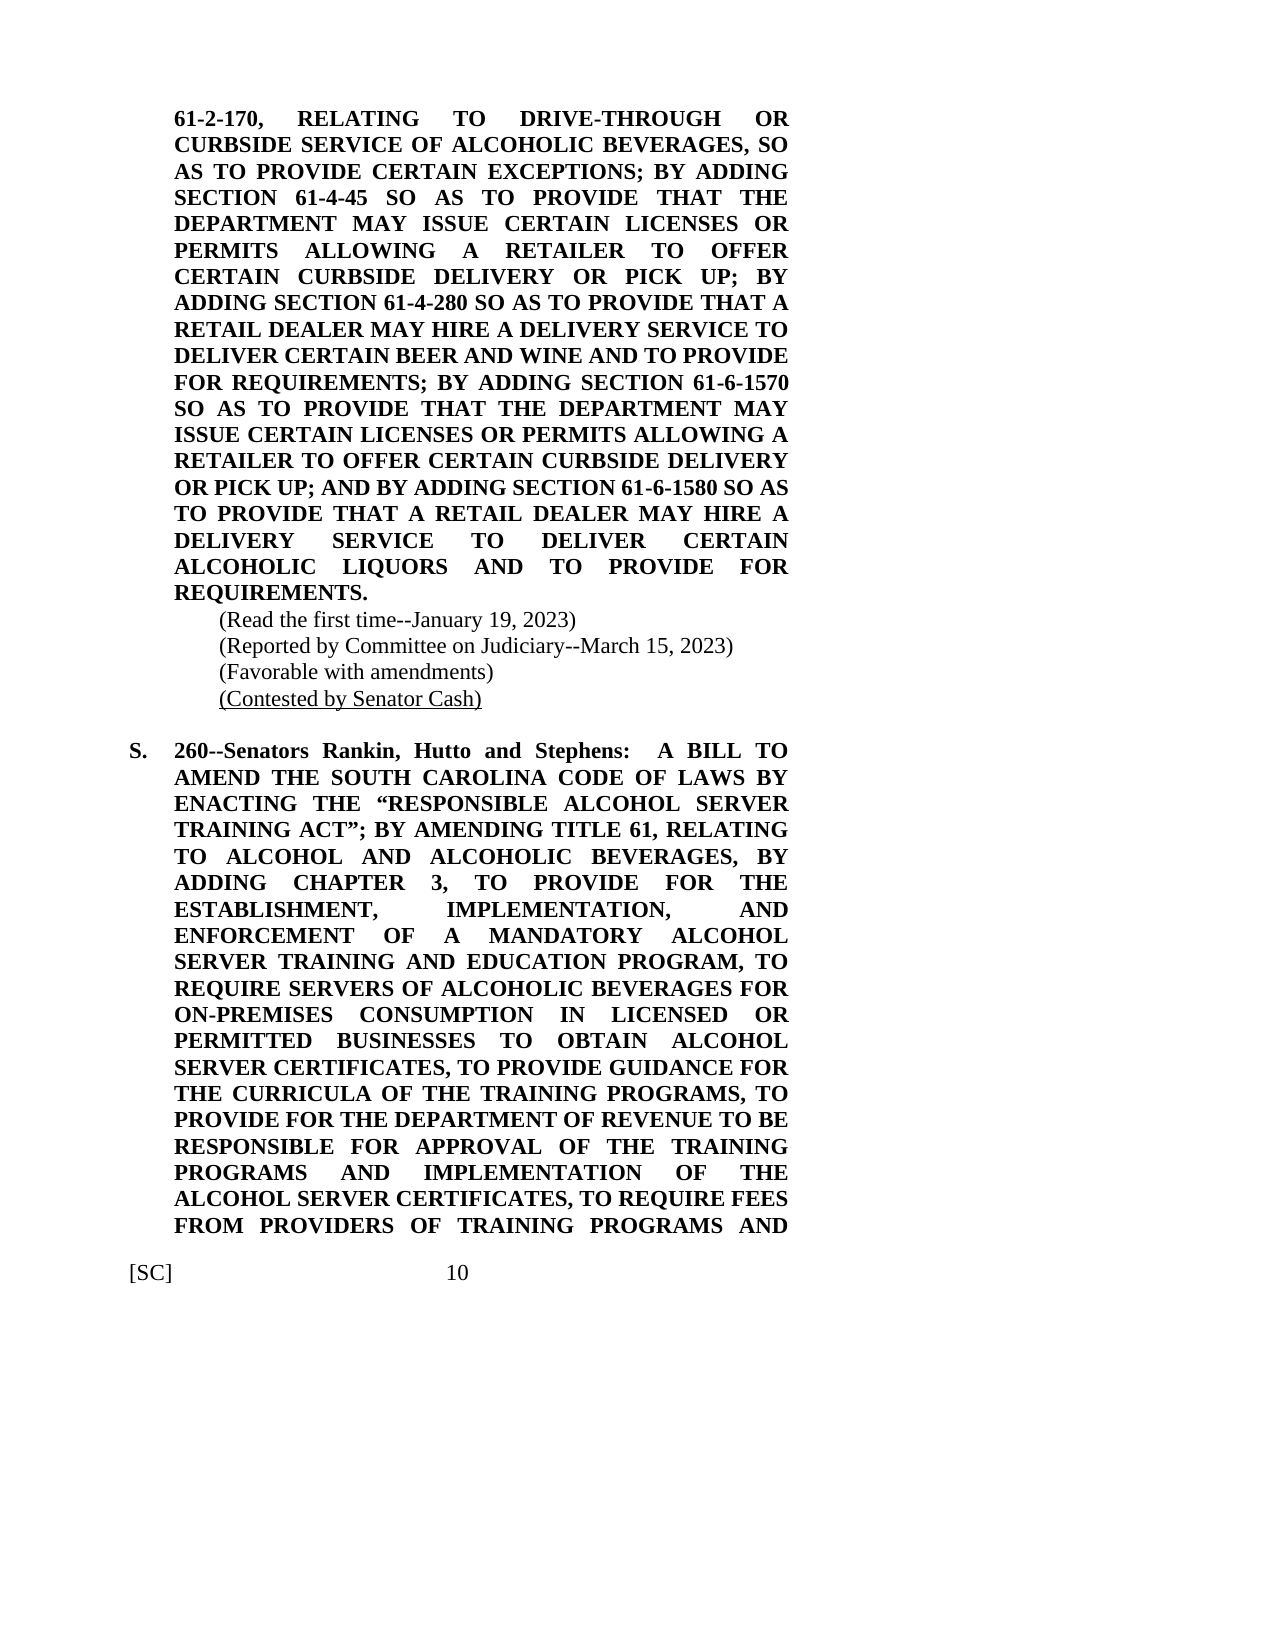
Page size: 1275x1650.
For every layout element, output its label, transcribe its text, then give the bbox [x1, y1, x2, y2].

text (Read the first time--January 19, 2023) [219, 606, 789, 632]
text (Favorable with amendments) [219, 658, 789, 685]
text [129, 105, 789, 606]
text (Reported by Committee on Judiciary--March 15, 2023) [219, 632, 789, 658]
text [129, 737, 789, 1238]
text (Contested by Senator Cash) [219, 685, 789, 711]
